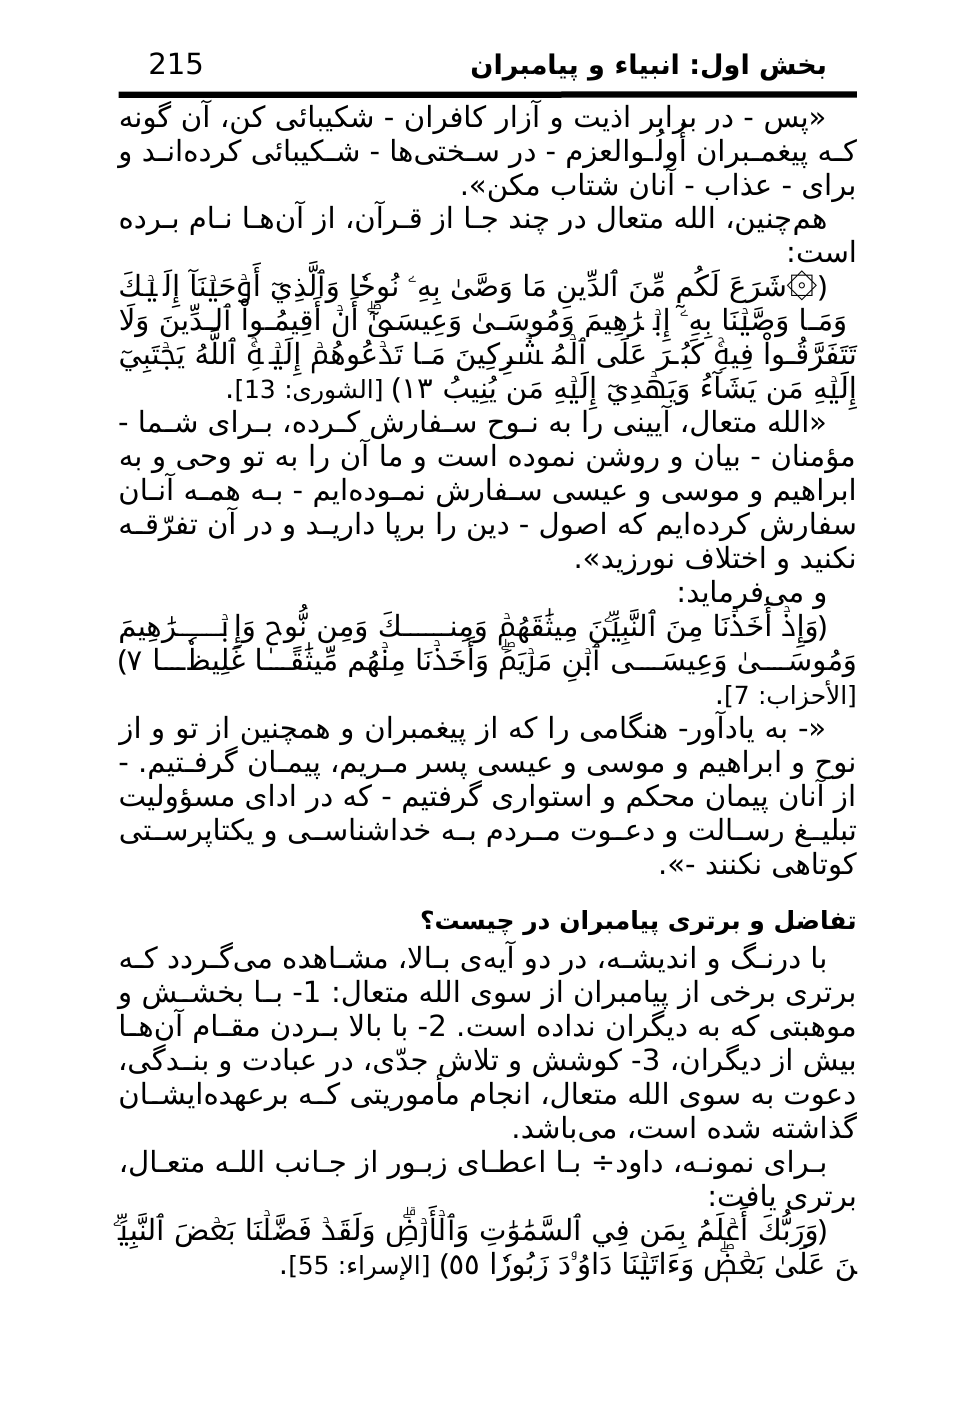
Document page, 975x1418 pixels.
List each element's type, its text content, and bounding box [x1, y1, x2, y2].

text برای نمونه، داود÷ با اعطای زبور از جانب الله متعال، برتری یافت: [118, 1145, 857, 1213]
text ﴿۞شَرَعَ لَكُم مِّنَ ٱلدِّينِ مَا وَصَّىٰ بِهِۦ نُوحٗا وَٱلَّذِيٓ أَوۡحَيۡنَآ إِلَيۡكَ وَمَا وَصَّيۡنَا بِهِۦٓ إِبۡرَٰهِيمَ وَمُوسَىٰ وَعِيسَىٰٓۖ أَنۡ أَقِيمُواْ ٱلدِّينَ وَلَا تَتَفَرَّقُواْ فِيهِۚ كَبُرَ عَلَى ٱلۡمُشۡرِكِينَ مَا تَدۡعُوهُمۡ إِلَيۡهِۚ ٱللَّهُ يَجۡتَبِيٓ إِلَيۡهِ مَن يَشَآءُ وَيَهۡدِيٓ إِلَيۡهِ مَن يُنِيبُ ١٣﴾ [الشورى: 13]. [118, 270, 857, 406]
text با درنگ و اندیشه، در دو آیه‌ی بالا، مشاهده می‌گردد که برتری برخی از پیامبران از سوی الله متعال: 1- با بخشش و موهبتی که به دیگران نداده است. 2- با بالا بردن مقام آن‌ها بیش از دیگران، 3- کوشش و تلاش جدّی، در عبادت و بندگی، دعوت به سوی الله متعال، انجام مأموریتی که برعهده‌ایشان گذاشته شده است، می‌باشد. [118, 941, 857, 1145]
text ‏«‏پس - در برابر اذیت و آزار کافران - شکیبائی کن، آن گونه که پیغمبران أُولُوالعزم - در سختی‌ها - شکیبائی کرده‌اند و برای - عذاب - آنان شتاب مکن‏»‏. [118, 100, 857, 202]
text ﴿وَإِذۡ أَخَذۡنَا مِنَ ٱلنَّبِيِّ‍ۧنَ مِيثَٰقَهُمۡ وَمِنكَ وَمِن نُّوحٖ وَإِبۡرَٰهِيمَ وَمُوسَىٰ وَعِيسَى ٱبۡنِ مَرۡيَمَۖ وَأَخَذۡنَا مِنۡهُم مِّيثَٰقًا غَلِيظٗا ٧﴾ [الأحزاب: 7]. [118, 609, 857, 711]
subtitle تفاضل و برتری پیامبران در چیست؟ [118, 906, 857, 935]
text ‏«‏- به یادآور- هنگامی را که از پیغمبران و همچنین از تو و از نوح و ابراهیم و موسی و عیسی پسر مریم‏، پیمان گرفتیم.‏ - از آنان پیمان محکم و استواری گرفتیم - که در ادای مسؤولیت تبلیغ رسالت و دعوت مردم به خداشناسی و یکتاپرستی کوتاهی نکنند -‏‏». [118, 711, 857, 881]
text و می‌فرماید: [118, 575, 857, 609]
text ‏«‏الله متعال، آیینی را به نوح سفارش کرده، برای شما - مؤمنان - بیان و روشن نموده است و ما آن را به تو وحی و به ابراهیم و موسی و عیسی سفارش نموده‌ایم - به همه آنان سفارش کرده‌ایم که اصول - دین را برپا دارید و در آن تفرّقه نکنید و اختلاف نورزید»‏. [118, 406, 857, 575]
text ﴿وَرَبُّكَ أَعۡلَمُ بِمَن فِي ٱلسَّمَٰوَٰتِ وَٱلۡأَرۡضِۗ وَلَقَدۡ فَضَّلۡنَا بَعۡضَ ٱلنَّبِيِّ‍ۧنَ عَلَىٰ بَعۡضٖۖ وَءَاتَيۡنَا دَاوُۥدَ زَبُورٗا ٥٥﴾ [الإسراء: 55]. [118, 1213, 857, 1281]
text هم‌چنین، الله متعال در چند جا از قرآن، از آن‌ها نام برده است: [118, 202, 857, 270]
